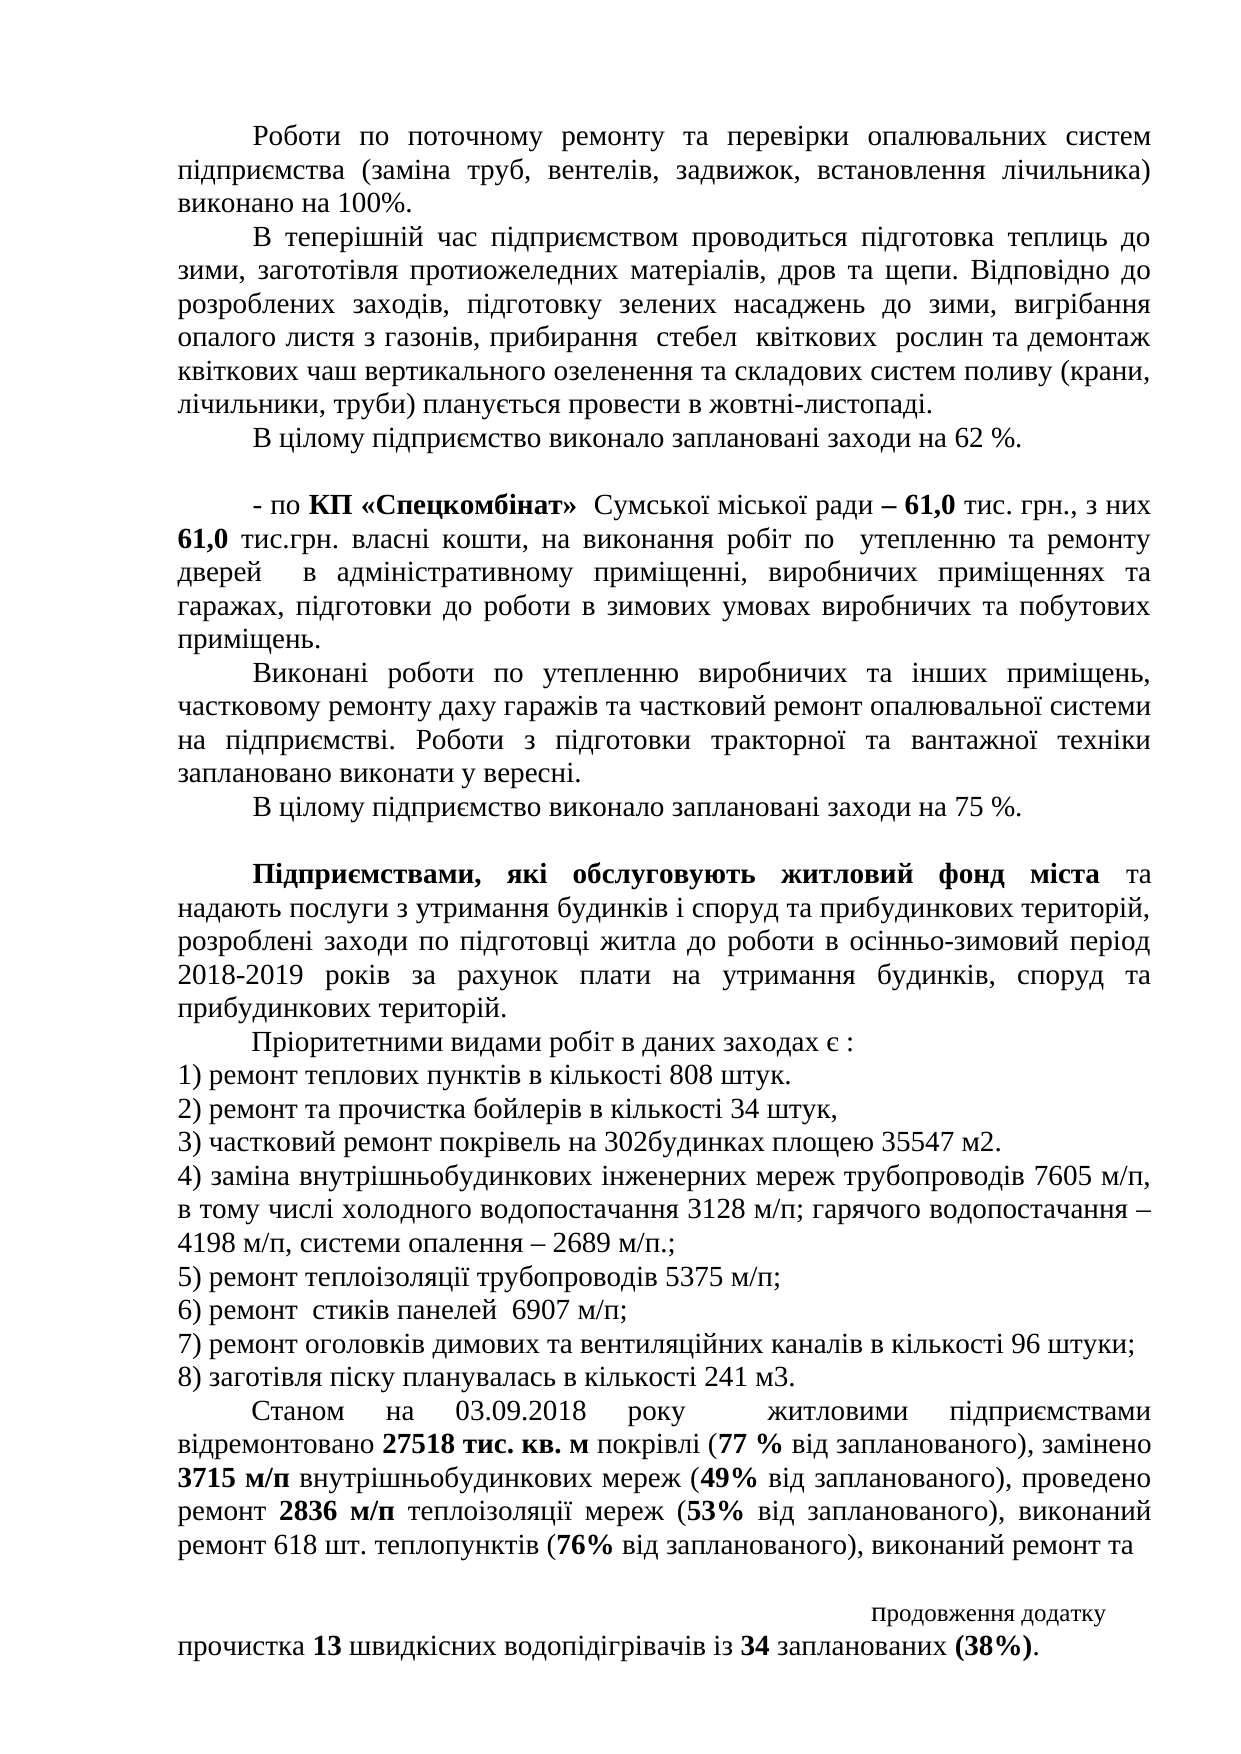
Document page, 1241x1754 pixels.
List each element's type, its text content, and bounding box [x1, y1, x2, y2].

text 4) заміна внутрішньобудинкових інженерних мереж трубопроводів 7605 м/п, в тому числі холодного водопостачання 3128 м/п; гарячого водопостачання – 4198 м/п, системи опалення – 2689 м/п.; [177, 1158, 1152, 1259]
text - по КП «Спецкомбінат» Сумської міської ради – 61,0 тис. грн., з них 61,0 тис.грн. власні кошти, на виконання робіт по утепленню та ремонту дверей в адміністративному приміщенні, виробничих приміщеннях та гаражах, підготовки до роботи в зимових умовах виробничих та побутових приміщень. [177, 487, 1152, 655]
text 6) ремонт стиків панелей 6907 м/п; [177, 1292, 1152, 1326]
text прочистка 13 швидкісних водопідігрівачів із 34 запланованих (38%). [177, 1628, 1152, 1661]
text Станом на 03.09.2018 року житловими підприємствами відремонтовано 27518 тис. кв. м покрівлі (77 % від запланованого), замінено 3715 м/п внутрішньобудинкових мереж (49% від запланованого), проведено ремонт 2836 м/п теплоізоляції мереж (53% від запланованого), виконаний ремонт 618 шт. теплопунктів (76% від запланованого), виконаний ремонт та [177, 1393, 1152, 1561]
text В цілому підприємство виконало заплановані заходи на 75 %. [177, 789, 1152, 823]
text 2) ремонт та прочистка бойлерів в кількості 34 штук, [177, 1091, 1152, 1124]
text 1) ремонт теплових пунктів в кількості 808 штук. [177, 1057, 1152, 1091]
text 7) ремонт оголовків димових та вентиляційних каналів в кількості 96 штуки; [177, 1326, 1152, 1359]
text 3) частковий ремонт покрівель на 302будинках площею 35547 м2. [177, 1124, 1152, 1158]
text Роботи по поточному ремонту та перевірки опалювальних систем підприємства (заміна труб, вентелів, задвижок, встановлення лічильника) виконано на 100%. [177, 118, 1152, 219]
text 5) ремонт теплоізоляції трубопроводів 5375 м/п; [177, 1259, 1152, 1292]
text В теперішній час підприємством проводиться підготовка теплиць до зими, загототівля протиожеледних матеріалів, дров та щепи. Відповідно до розроблених заходів, підготовку зелених насаджень до зими, вигрібання опалого листя з газонів, прибирання стебел квіткових рослин та демонтаж квіткових чаш вертикального озеленення та складових систем поливу (крани, лічильники, труби) планується провести в жовтні-листопаді. [177, 219, 1152, 420]
text Пріоритетними видами робіт в даних заходах є : [177, 1024, 1152, 1057]
text продовження додатку [177, 1594, 1152, 1628]
text В цілому підприємство виконало заплановані заходи на 62 %. [177, 420, 1152, 454]
text Виконані роботи по утепленню виробничих та інших приміщень, частковому ремонту даху гаражів та частковий ремонт опалювальної системи на підприємстві. Роботи з підготовки тракторної та вантажної техніки заплановано виконати у вересні. [177, 655, 1152, 789]
text Підприємствами, які обслуговують житловий фонд міста та надають послуги з утримання будинків і споруд та прибудинкових територій, розроблені заходи по підготовці житла до роботи в осінньо-зимовий період 2018-2019 років за рахунок плати на утримання будинків, споруд та прибудинкових територій. [177, 856, 1152, 1024]
text 8) заготівля піску планувалась в кількості 241 м3. [177, 1359, 1152, 1393]
